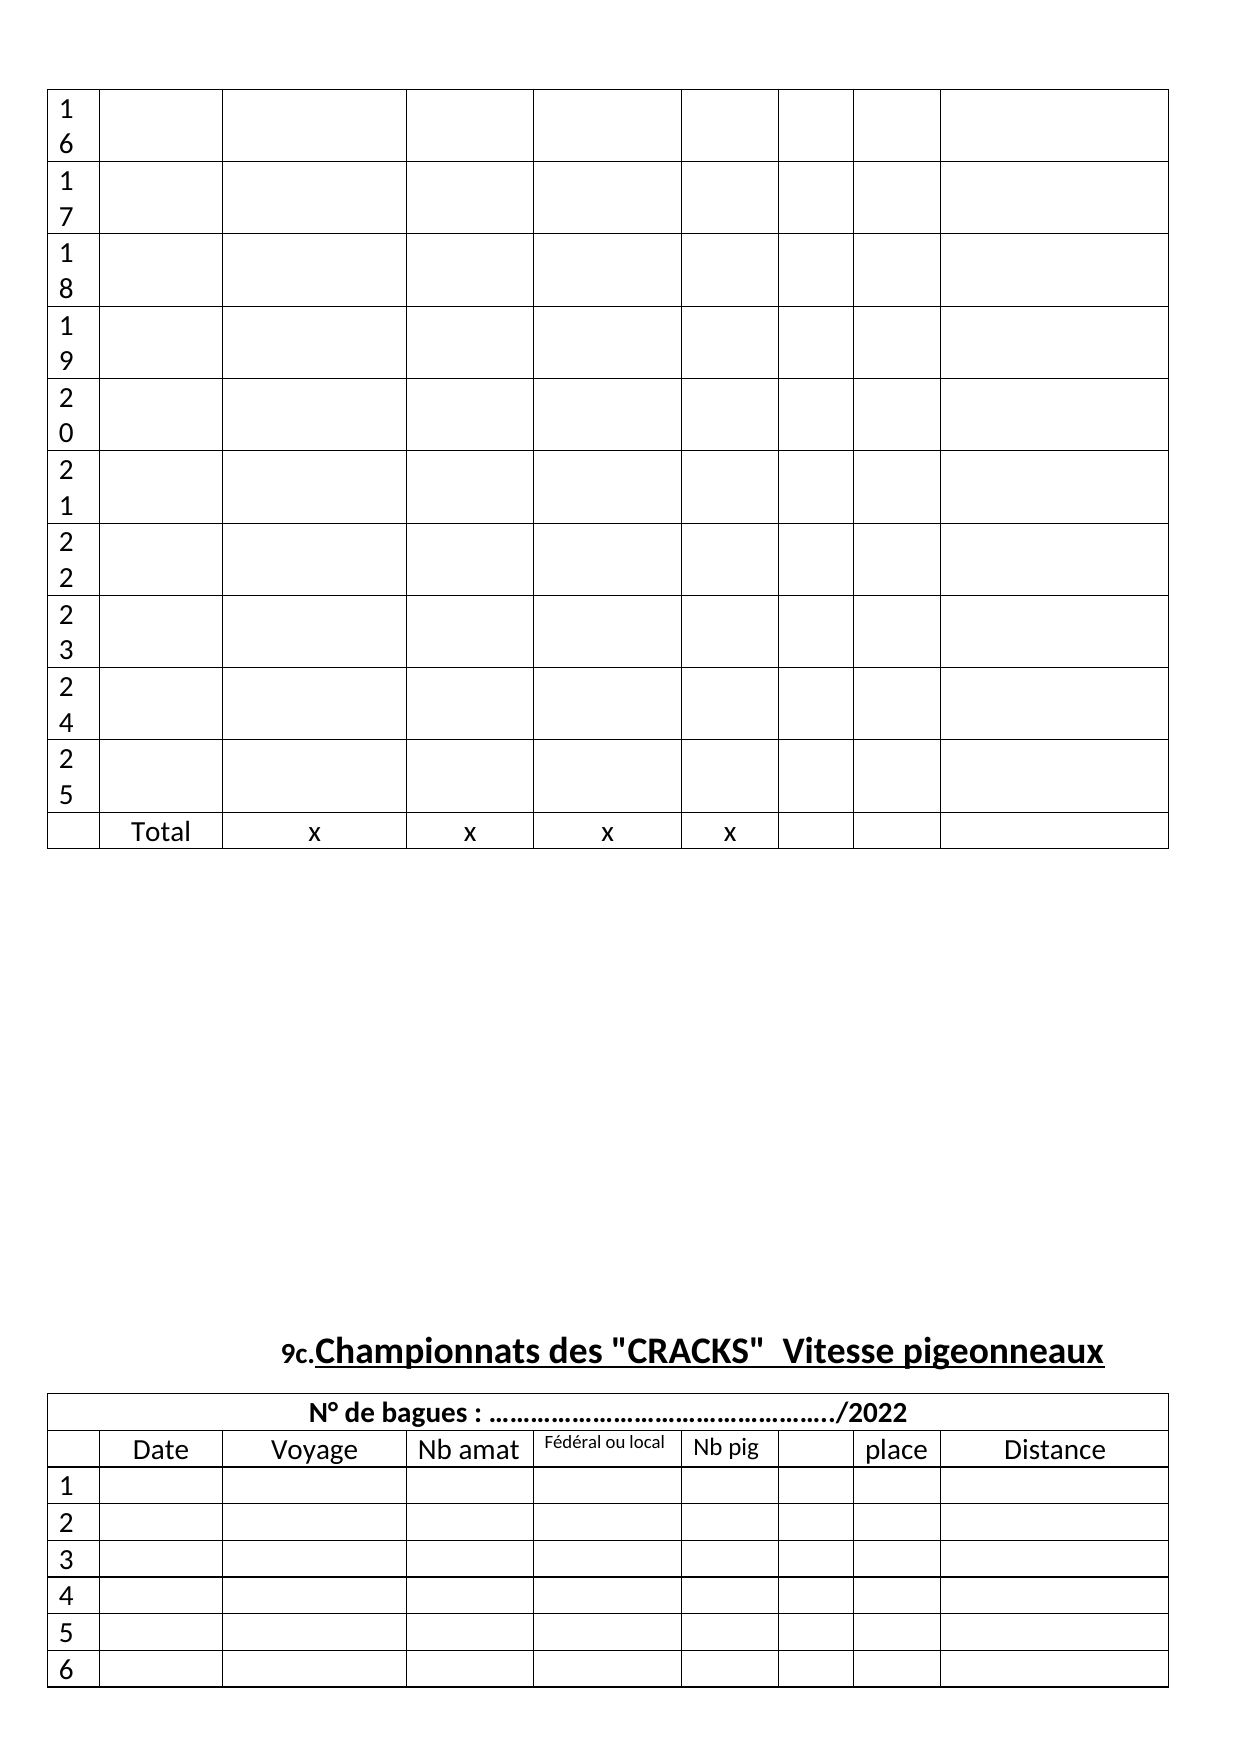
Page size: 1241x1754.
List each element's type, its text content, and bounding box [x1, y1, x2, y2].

table_cell [779, 1578, 853, 1613]
table_cell 1 [48, 1468, 99, 1503]
table_cell 17 [48, 162, 99, 233]
table_cell [854, 90, 940, 161]
table_cell [223, 1504, 406, 1540]
table_cell [223, 1468, 406, 1503]
table_cell [100, 162, 222, 233]
table_cell [100, 1651, 222, 1686]
table_cell [48, 813, 99, 848]
table_cell [407, 740, 533, 812]
table_cell 22 [48, 524, 99, 595]
table_cell [779, 379, 853, 450]
table_cell [682, 1504, 778, 1540]
table_cell [941, 1541, 1168, 1576]
table_cell [941, 740, 1168, 812]
table_cell [534, 524, 681, 595]
table_cell [779, 1504, 853, 1540]
table_cell [941, 307, 1168, 378]
table_cell [534, 1541, 681, 1576]
table_cell [854, 1504, 940, 1540]
table_cell [223, 1651, 406, 1686]
table_cell x [223, 813, 406, 848]
table_cell [682, 1578, 778, 1613]
table_cell [682, 1468, 778, 1503]
table_cell [407, 1578, 533, 1613]
table_cell [534, 1651, 681, 1686]
table_cell 20 [48, 379, 99, 450]
table_cell [534, 1468, 681, 1503]
table_cell [779, 668, 853, 739]
table_cell [407, 451, 533, 522]
table_cell [854, 524, 940, 595]
table_cell [779, 1614, 853, 1650]
table_cell Voyage [223, 1431, 406, 1466]
table_cell [407, 1468, 533, 1503]
table_cell [854, 1614, 940, 1650]
table_cell [779, 524, 853, 595]
table_cell [100, 307, 222, 378]
table_cell x [407, 813, 533, 848]
table_cell Date [100, 1431, 222, 1466]
table_cell [941, 379, 1168, 450]
table_cell [223, 1541, 406, 1576]
table_cell [941, 162, 1168, 233]
table_cell [779, 1541, 853, 1576]
table_cell Distance [941, 1431, 1168, 1466]
table_cell [100, 524, 222, 595]
table_cell [407, 162, 533, 233]
table_cell [941, 813, 1168, 848]
table_cell [407, 596, 533, 667]
table_cell [854, 1541, 940, 1576]
table_cell [779, 740, 853, 812]
table_cell [534, 740, 681, 812]
table_cell 4 [48, 1578, 99, 1613]
table_cell [779, 1651, 853, 1686]
table_cell [779, 1431, 853, 1466]
table_cell [223, 740, 406, 812]
table_cell [682, 668, 778, 739]
table_cell [779, 1468, 853, 1503]
table_cell [407, 379, 533, 450]
table_cell [100, 1468, 222, 1503]
table_cell [407, 1541, 533, 1576]
table_cell [682, 524, 778, 595]
table_cell [100, 451, 222, 522]
table_cell [941, 1504, 1168, 1540]
table_cell [682, 379, 778, 450]
table_cell [100, 1504, 222, 1540]
table_cell [854, 1578, 940, 1613]
table_cell [407, 668, 533, 739]
table_cell [100, 1578, 222, 1613]
table_cell [100, 596, 222, 667]
table_cell 24 [48, 668, 99, 739]
table_cell 3 [48, 1541, 99, 1576]
table_cell [100, 740, 222, 812]
table_cell [854, 451, 940, 522]
table_cell [534, 668, 681, 739]
table_cell Nb pig [682, 1431, 778, 1466]
table_cell [223, 596, 406, 667]
table_cell [779, 162, 853, 233]
table_cell [48, 1431, 99, 1466]
table_cell [682, 596, 778, 667]
table_cell [407, 234, 533, 306]
table_cell Total [100, 813, 222, 848]
table_cell [534, 596, 681, 667]
table_cell [100, 234, 222, 306]
table_cell [534, 307, 681, 378]
table_cell [223, 90, 406, 161]
table_cell Fédéral ou local [534, 1431, 681, 1466]
table_cell [407, 1651, 533, 1686]
table_cell [100, 668, 222, 739]
table_cell [854, 1651, 940, 1686]
table_cell [682, 1614, 778, 1650]
table_cell [407, 90, 533, 161]
table_cell [223, 162, 406, 233]
table_cell [534, 234, 681, 306]
table_cell 2 [48, 1504, 99, 1540]
table_cell [941, 1651, 1168, 1686]
table_cell place [854, 1431, 940, 1466]
table_cell [941, 1614, 1168, 1650]
table_cell [941, 668, 1168, 739]
table_cell [534, 1614, 681, 1650]
table_cell [941, 451, 1168, 522]
table_cell [854, 740, 940, 812]
table_cell [682, 162, 778, 233]
table_cell [407, 1504, 533, 1540]
table_cell [223, 1578, 406, 1613]
table_cell x [534, 813, 681, 848]
table_cell 16 [48, 90, 99, 161]
table_cell x [682, 813, 778, 848]
table_cell [854, 307, 940, 378]
table_cell [100, 90, 222, 161]
table_cell [223, 307, 406, 378]
table_cell [941, 1468, 1168, 1503]
list 9c.Championnats des "CRACKS" Vitesse pigeonneaux [280, 1327, 1181, 1373]
table_cell [779, 451, 853, 522]
table_cell [779, 813, 853, 848]
table_cell [682, 1651, 778, 1686]
table_cell [682, 740, 778, 812]
table_cell [407, 307, 533, 378]
table_cell [100, 1541, 222, 1576]
table_cell [941, 90, 1168, 161]
table_cell 18 [48, 234, 99, 306]
table_cell [854, 379, 940, 450]
table_cell [941, 1578, 1168, 1613]
table_cell [779, 307, 853, 378]
table_cell [407, 524, 533, 595]
table_cell [854, 668, 940, 739]
table_cell [941, 524, 1168, 595]
table_cell [223, 234, 406, 306]
table_cell [682, 1541, 778, 1576]
table_cell [534, 90, 681, 161]
table_cell [534, 162, 681, 233]
table_cell 6 [48, 1651, 99, 1686]
table_cell [779, 90, 853, 161]
table_cell [854, 596, 940, 667]
table_cell Nb amat [407, 1431, 533, 1466]
table_cell [854, 1468, 940, 1503]
table_cell [100, 379, 222, 450]
table_cell [223, 524, 406, 595]
table_cell [682, 90, 778, 161]
table_cell [223, 379, 406, 450]
table_cell [682, 307, 778, 378]
table_header N° de bagues : …………………………………………../2022 [48, 1394, 1168, 1430]
table_cell 23 [48, 596, 99, 667]
table_cell [779, 596, 853, 667]
table_cell [534, 451, 681, 522]
table_cell [941, 596, 1168, 667]
table_cell [407, 1614, 533, 1650]
table_cell [854, 813, 940, 848]
table_cell 21 [48, 451, 99, 522]
table_cell [779, 234, 853, 306]
table_cell [854, 162, 940, 233]
table_cell [100, 1614, 222, 1650]
table_cell [534, 379, 681, 450]
table_cell [854, 234, 940, 306]
table_cell [682, 451, 778, 522]
table_cell [223, 668, 406, 739]
table_cell 5 [48, 1614, 99, 1650]
table_cell [682, 234, 778, 306]
table_cell 19 [48, 307, 99, 378]
table_cell [223, 1614, 406, 1650]
table_cell [223, 451, 406, 522]
table_cell [534, 1504, 681, 1540]
table_cell 25 [48, 740, 99, 812]
table_cell [941, 234, 1168, 306]
table_cell [534, 1578, 681, 1613]
